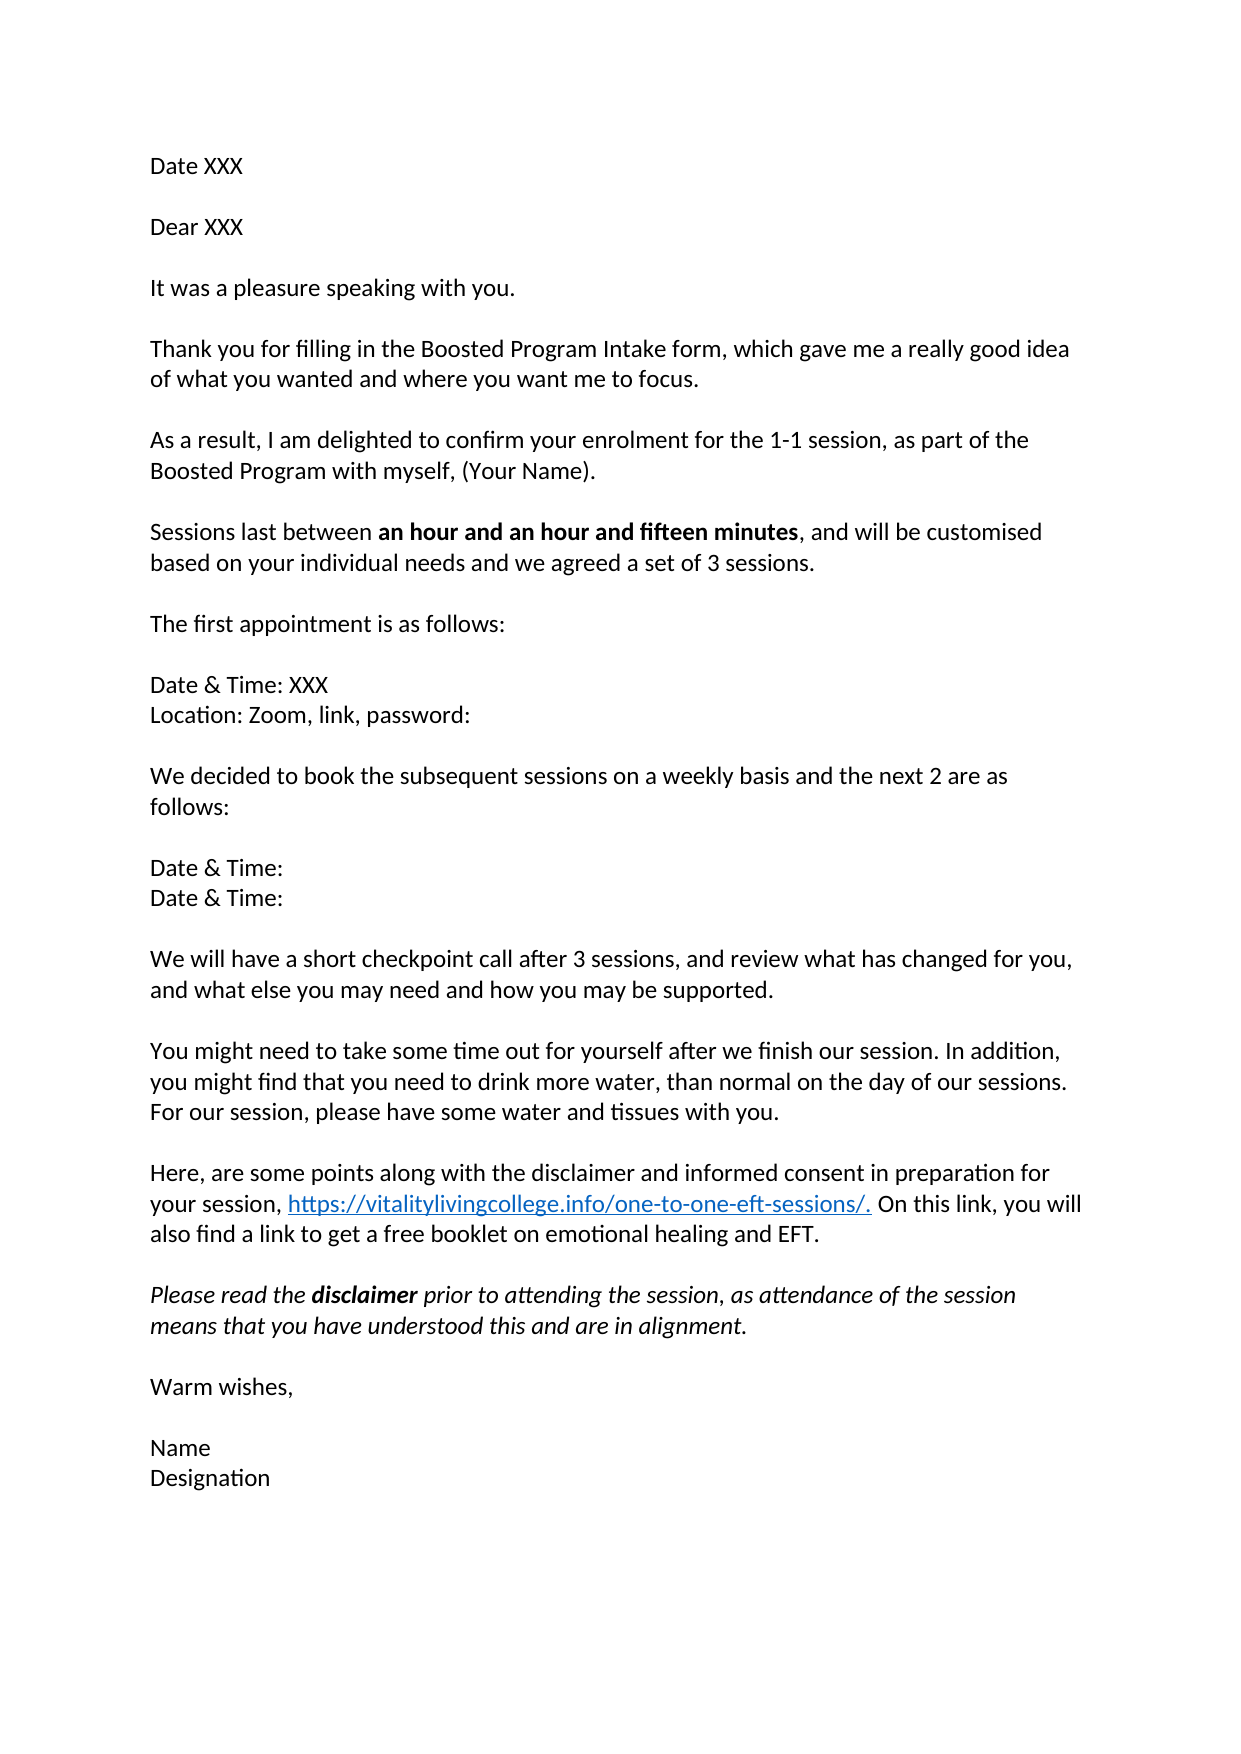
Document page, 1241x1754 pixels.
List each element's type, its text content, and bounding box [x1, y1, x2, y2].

text Thank you for filling in the Boosted Program Intake form, which gave me a really good idea of what you wanted and where you want me to focus. [150, 333, 1090, 394]
text Date & Time: [150, 882, 1090, 913]
text It was a pleasure speaking with you. [150, 272, 1090, 303]
text Date & Time: [150, 852, 1090, 882]
text Dear XXX [150, 211, 1090, 242]
text Date & Time: XXX [150, 669, 1090, 699]
text Name [150, 1432, 1090, 1462]
text We decided to book the subsequent sessions on a weekly basis and the next 2 are as follows: [150, 760, 1090, 821]
text Here, are some points along with the disclaimer and informed consent in preparation for your session, https://vitalitylivingcollege.info/one-to-one-eft-sessions/. On this link, you will also find a link to get a free booklet on emotional healing and EFT. [150, 1157, 1090, 1249]
text The first appointment is as follows: [150, 608, 1090, 638]
text Sessions last between an hour and an hour and fifteen minutes, and will be customised based on your individual needs and we agreed a set of 3 sessions. [150, 516, 1090, 577]
text Warm wishes, [150, 1371, 1090, 1401]
text Please read the disclaimer prior to attending the session, as attendance of the session means that you have understood this and are in alignment. [150, 1279, 1090, 1340]
text Designation [150, 1462, 1090, 1493]
text We will have a short checkpoint call after 3 sessions, and review what has changed for you, and what else you may need and how you may be supported. [150, 943, 1090, 1004]
text As a result, I am delighted to confirm your enrolment for the 1-1 session, as part of the Boosted Program with myself, (Your Name). [150, 425, 1090, 486]
text You might need to take some time out for yourself after we finish our session. In addition, you might find that you need to drink more water, than normal on the day of our sessions. For our session, please have some water and tissues with you. [150, 1035, 1090, 1127]
text Date XXX [150, 150, 1090, 181]
text Location: Zoom, link, password: [150, 699, 1090, 730]
